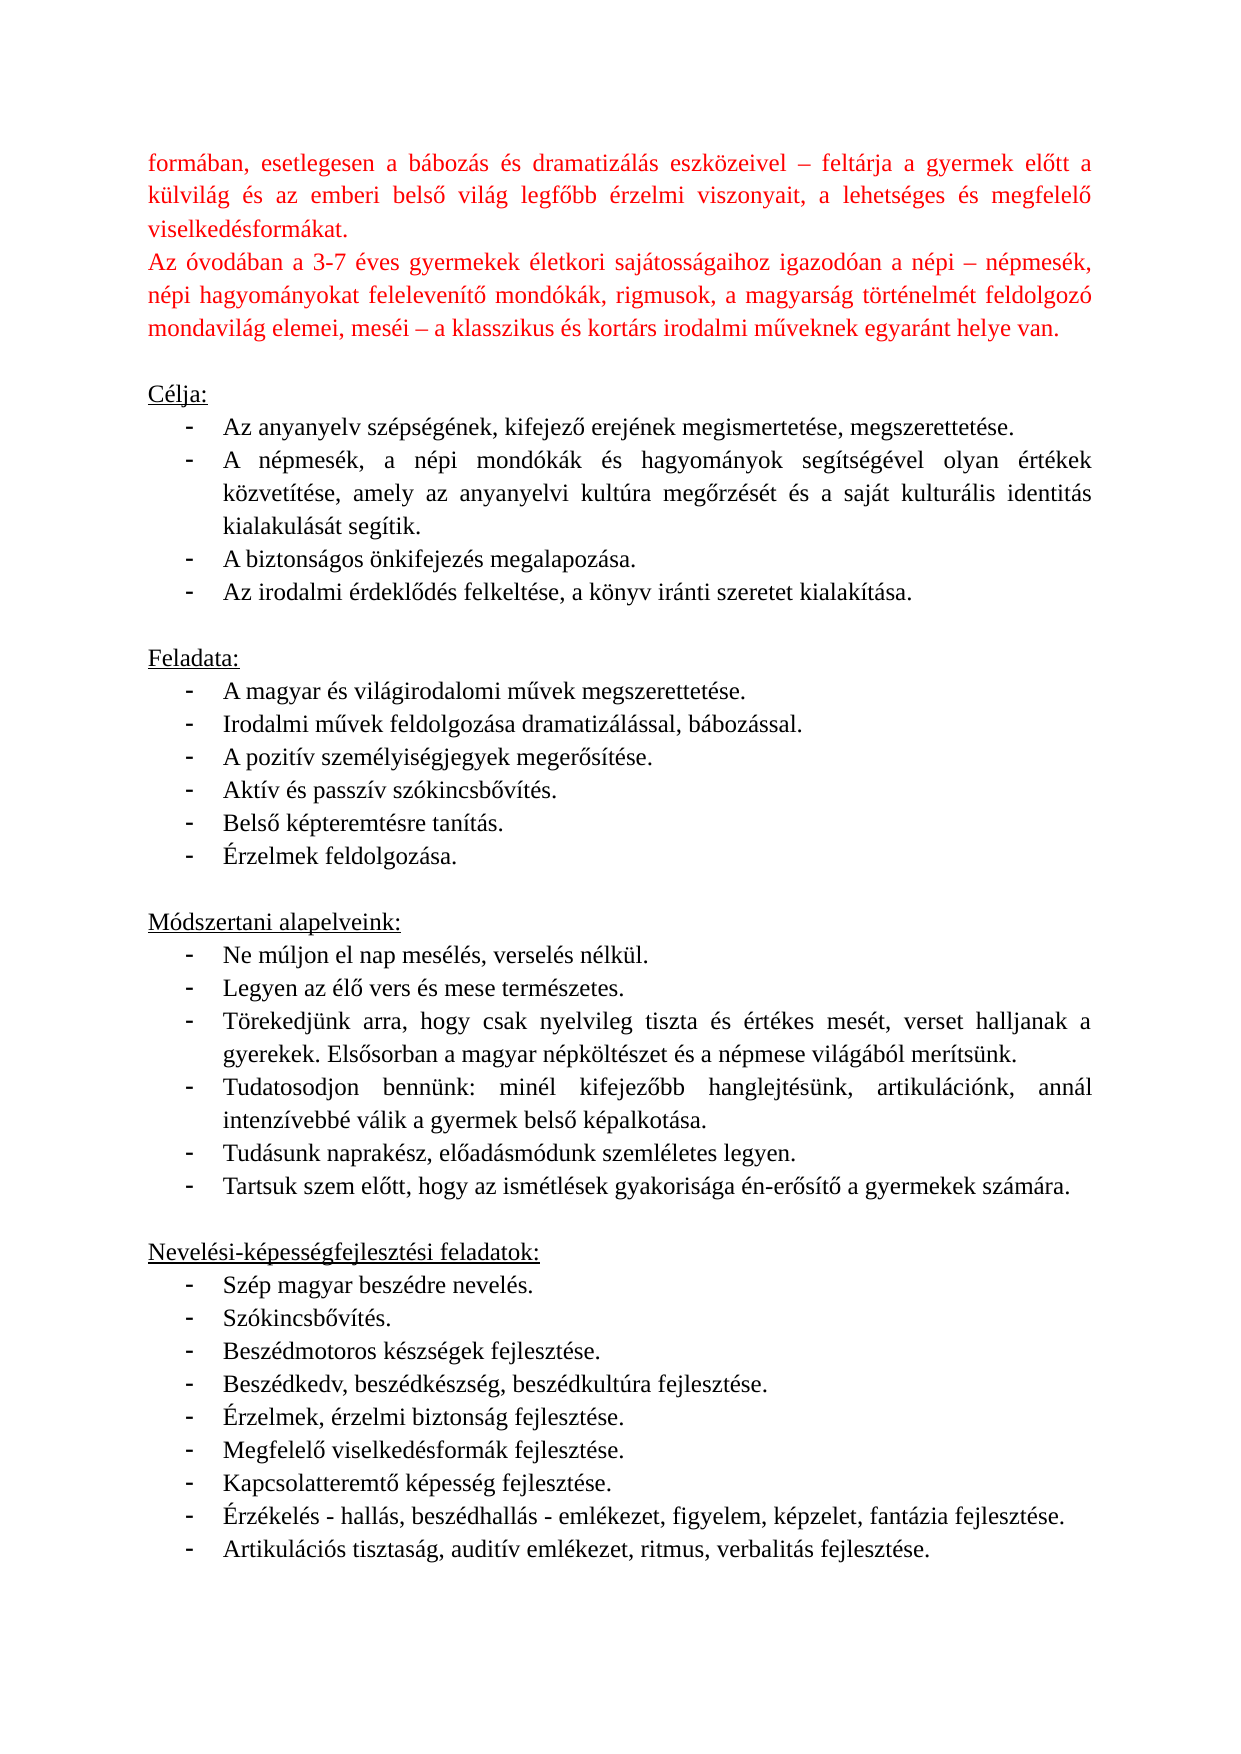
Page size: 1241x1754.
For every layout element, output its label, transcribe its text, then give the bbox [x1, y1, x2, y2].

list Érzelmek feldolgozása. [185, 841, 1093, 870]
list A népmesék, a népi mondókák és hagyományok segítségével olyan értékek közvetítése, amely az anyanyelvi kultúra megőrzését és a saját kulturális identitás kialakulását segítik. [185, 445, 1093, 539]
list Szép magyar beszédre nevelés. [185, 1270, 1093, 1299]
text Módszertani alapelveink: [148, 907, 1093, 936]
list Tudatosodjon bennünk: minél kifejezőbb hanglejtésünk, artikulációnk, annál intenzívebbé válik a gyermek belső képalkotása. [185, 1072, 1093, 1134]
list Megfelelő viselkedésformák fejlesztése. [185, 1435, 1093, 1464]
list Belső képteremtésre tanítás. [185, 808, 1093, 837]
list Az anyanyelv szépségének, kifejező erejének megismertetése, megszerettetése. [185, 412, 1093, 441]
text Célja: [148, 379, 1093, 407]
text Nevelési-képességfejlesztési feladatok: [148, 1237, 1093, 1266]
list Érzékelés - hallás, beszédhallás - emlékezet, figyelem, képzelet, fantázia fejlesztése. [185, 1501, 1093, 1530]
list Kapcsolatteremtő képesség fejlesztése. [185, 1468, 1093, 1497]
list A magyar és világirodalomi művek megszerettetése. [185, 676, 1093, 705]
list Legyen az élő vers és mese természetes. [185, 973, 1093, 1002]
list Érzelmek, érzelmi biztonság fejlesztése. [185, 1402, 1093, 1431]
list Ne múljon el nap mesélés, verselés nélkül. [185, 940, 1093, 969]
list Beszédkedv, beszédkészség, beszédkultúra fejlesztése. [185, 1369, 1093, 1398]
text Feladata: [148, 643, 1093, 672]
text Az óvodában a 3-7 éves gyermekek életkori sajátosságaihoz igazodóan a népi – népmesék, népi hagyományokat felelevenítő mondókák, rigmusok, a magyarság történelmét feldolgozó mondavilág elemei, meséi – a klasszikus és kortárs irodalmi műveknek egyaránt helye van. [148, 247, 1093, 341]
list Az irodalmi érdeklődés felkeltése, a könyv iránti szeretet kialakítása. [185, 577, 1093, 606]
list Tudásunk naprakész, előadásmódunk szemléletes legyen. [185, 1138, 1093, 1167]
list A biztonságos önkifejezés megalapozása. [185, 544, 1093, 573]
list Artikulációs tisztaság, auditív emlékezet, ritmus, verbalitás fejlesztése. [185, 1534, 1093, 1563]
list Tartsuk szem előtt, hogy az ismétlések gyakorisága én-erősítő a gyermekek számára. [185, 1171, 1093, 1200]
list Irodalmi művek feldolgozása dramatizálással, bábozással. [185, 709, 1093, 738]
list A pozitív személyiségjegyek megerősítése. [185, 742, 1093, 771]
list Szókincsbővítés. [185, 1303, 1093, 1332]
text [148, 148, 1093, 242]
list Aktív és passzív szókincsbővítés. [185, 775, 1093, 804]
list Beszédmotoros készségek fejlesztése. [185, 1336, 1093, 1365]
list Törekedjünk arra, hogy csak nyelvileg tiszta és értékes mesét, verset halljanak a gyerekek. Elsősorban a magyar népköltészet és a népmese világából merítsünk. [185, 1006, 1093, 1068]
